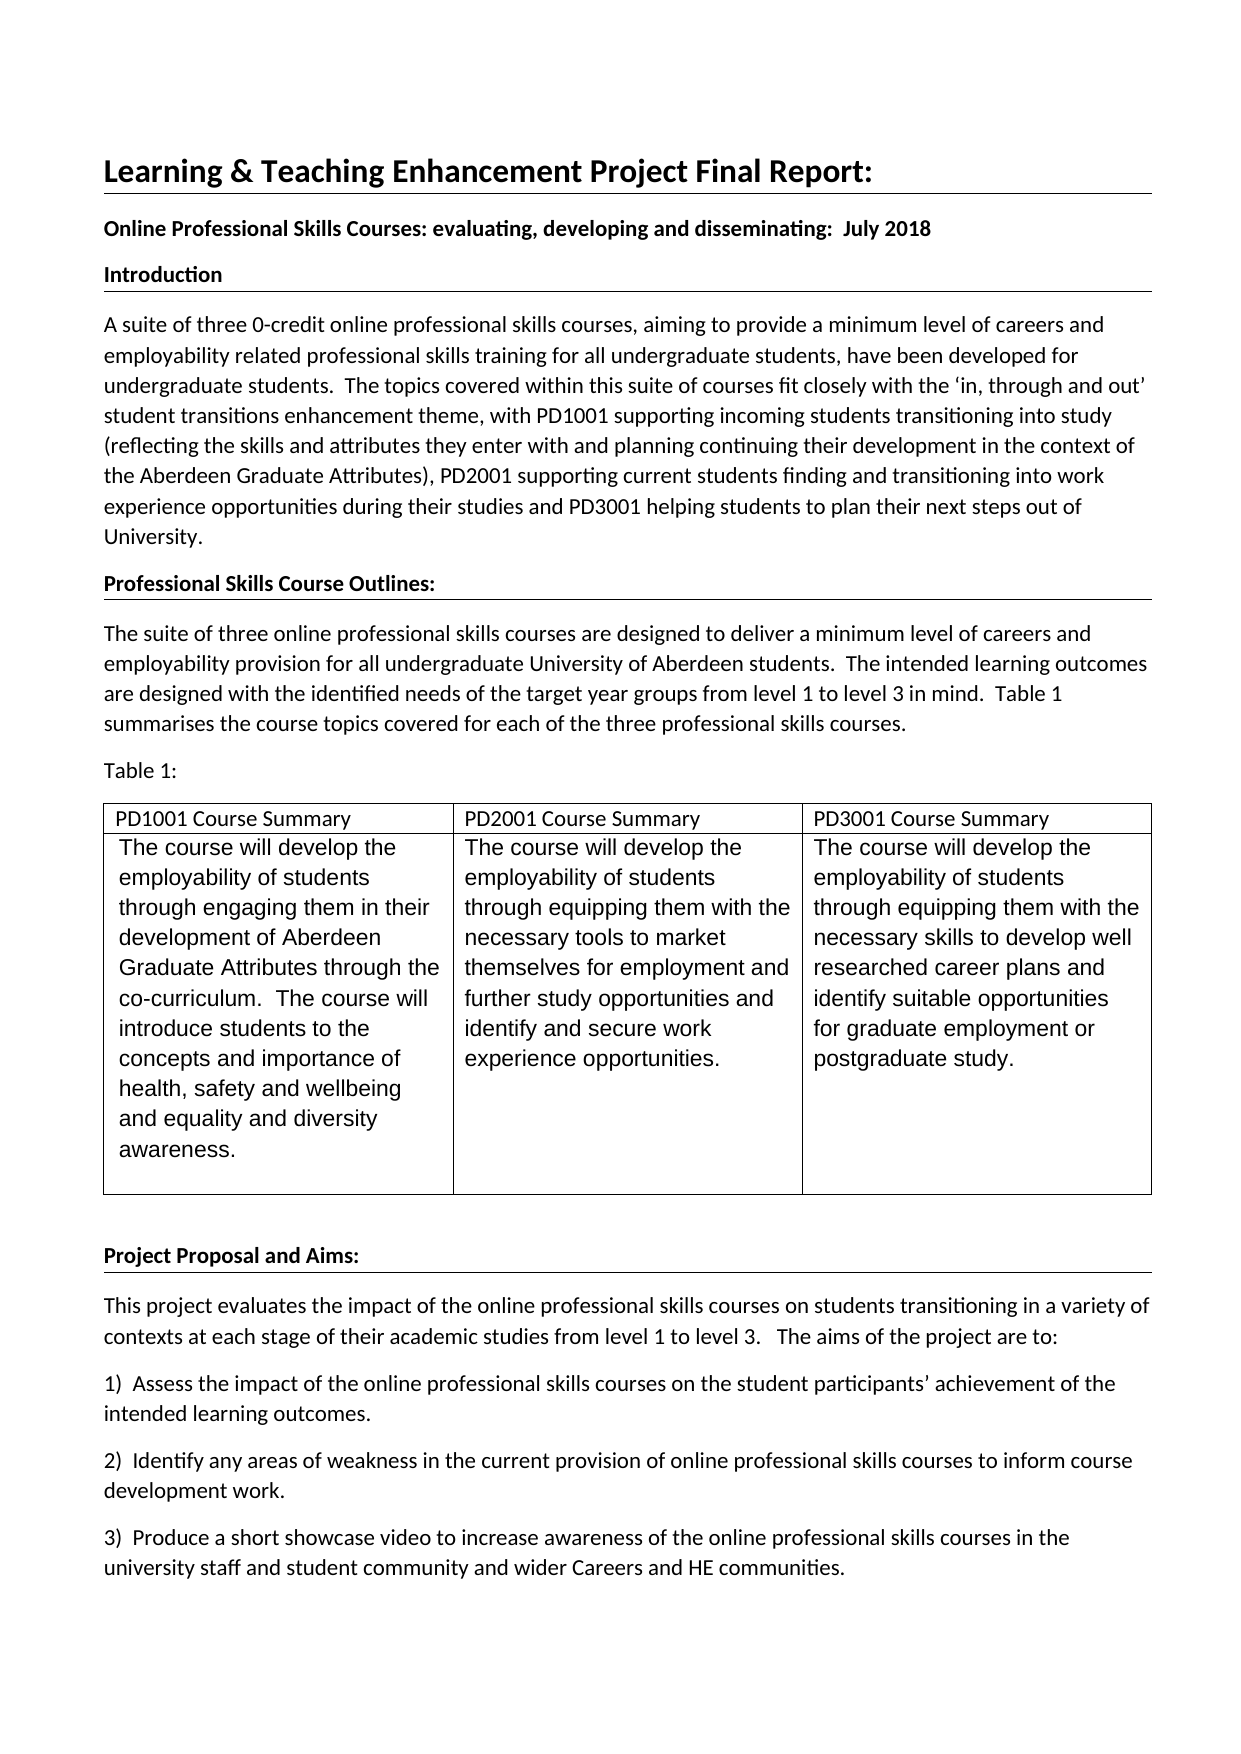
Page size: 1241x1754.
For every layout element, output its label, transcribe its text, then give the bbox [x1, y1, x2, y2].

table_cell The course will develop the employability of students through engaging them in their development of Aberdeen Graduate Attributes through the co-curriculum. The course will introduce students to the concepts and importance of health, safety and wellbeing and equality and diversity awareness. [104, 834, 453, 1194]
text 3) Produce a short showcase video to increase awareness of the online professional skills courses in the university staff and student community and wider Careers and HE communities. [103, 1523, 1152, 1581]
text This project evaluates the impact of the online professional skills courses on students transitioning in a variety of contexts at each stage of their academic studies from level 1 to level 3. The aims of the project are to: [103, 1292, 1152, 1350]
text Table 1: [103, 756, 1152, 784]
text Learning & Teaching Enhancement Project Final Report: [103, 150, 1152, 194]
text Introduction [103, 261, 1152, 292]
text Online Professional Skills Courses: evaluating, developing and disseminating: July 2018 [103, 214, 1152, 242]
text The suite of three online professional skills courses are designed to deliver a minimum level of careers and employability provision for all undergraduate University of Aberdeen students. The intended learning outcomes are designed with the identified needs of the target year groups from level 1 to level 3 in mind. Table 1 summarises the course topics covered for each of the three professional skills courses. [103, 619, 1152, 738]
table_header PD1001 Course Summary [104, 804, 453, 832]
text Professional Skills Course Outlines: [103, 569, 1152, 600]
table_cell The course will develop the employability of students through equipping them with the necessary skills to develop well researched career plans and identify suitable opportunities for graduate employment or postgraduate study. [803, 834, 1151, 1194]
table_cell The course will develop the employability of students through equipping them with the necessary tools to market themselves for employment and further study opportunities and identify and secure work experience opportunities. [454, 834, 802, 1194]
text Project Proposal and Aims: [103, 1242, 1152, 1273]
text 2) Identify any areas of weakness in the current provision of online professional skills courses to inform course development work. [103, 1446, 1152, 1504]
text A suite of three 0-credit online professional skills courses, aiming to provide a minimum level of careers and employability related professional skills training for all undergraduate students, have been developed for undergraduate students. The topics covered within this suite of courses fit closely with the ‘in, through and out’ student transitions enhancement theme, with PD1001 supporting incoming students transitioning into study (reflecting the skills and attributes they enter with and planning continuing their development in the context of the Aberdeen Graduate Attributes), PD2001 supporting current students finding and transitioning into work experience opportunities during their studies and PD3001 helping students to plan their next steps out of University. [103, 311, 1152, 550]
table_header PD3001 Course Summary [803, 804, 1151, 832]
table_header PD2001 Course Summary [454, 804, 802, 832]
text 1) Assess the impact of the online professional skills courses on the student participants’ achievement of the intended learning outcomes. [103, 1369, 1152, 1427]
